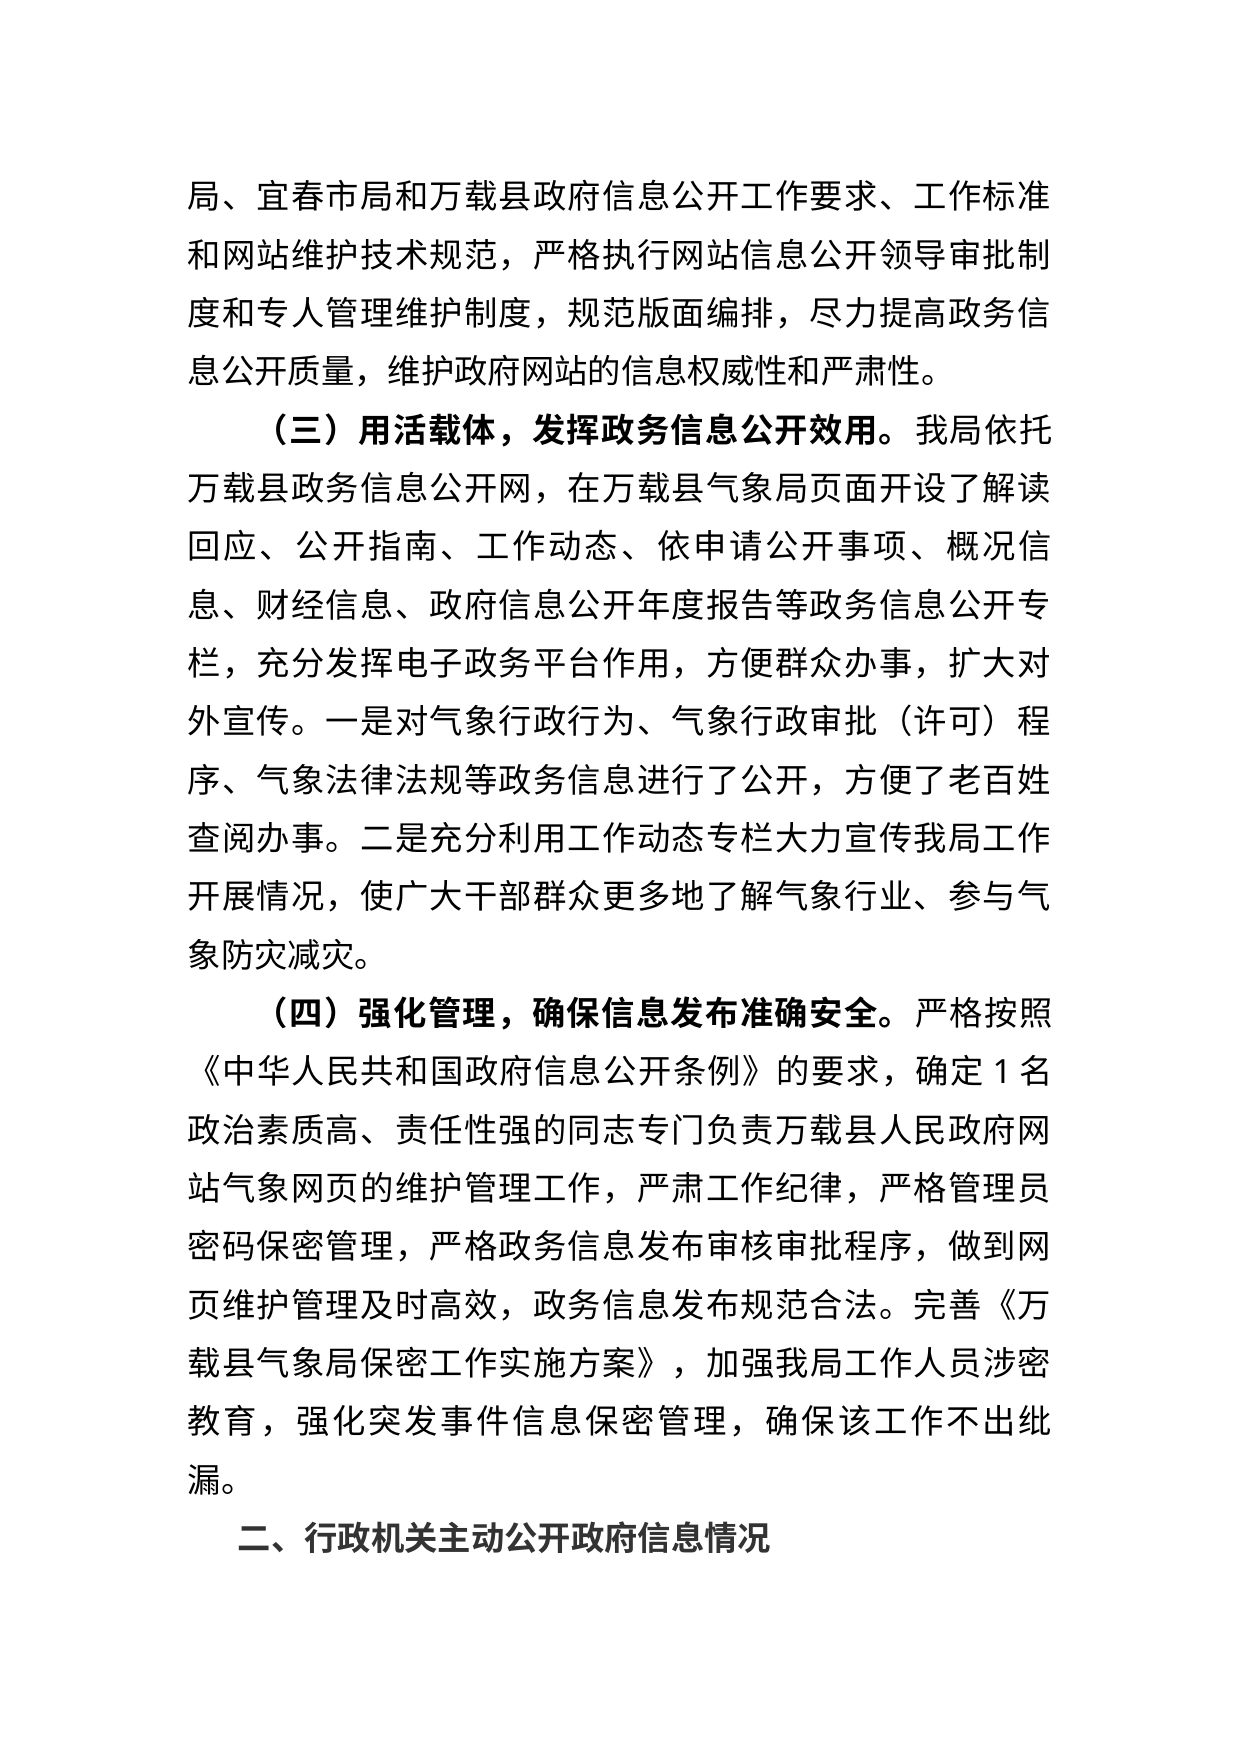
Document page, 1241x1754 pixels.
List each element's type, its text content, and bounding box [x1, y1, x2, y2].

text （三）用活载体，发挥政务信息公开效用。我局依托万载县政务信息公开网，在万载县气象局页面开设了解读回应、公开指南、工作动态、依申请公开事项、概况信息、财经信息、政府信息公开年度报告等政务信息公开专栏，充分发挥电子政务平台作用，方便群众办事，扩大对外宣传。一是对气象行政行为、气象行政审批（许可）程序、气象法律法规等政务信息进行了公开，方便了老百姓查阅办事。二是充分利用工作动态专栏大力宣传我局工作开展情况，使广大干部群众更多地了解气象行业、参与气象防灾减灾。 [187, 395, 1053, 979]
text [187, 162, 1053, 395]
text （四）强化管理，确保信息发布准确安全。严格按照《中华人民共和国政府信息公开条例》的要求，确定1名政治素质高、责任性强的同志专门负责万载县人民政府网站气象网页的维护管理工作，严肃工作纪律，严格管理员密码保密管理，严格政务信息发布审核审批程序，做到网页维护管理及时高效，政务信息发布规范合法。完善《万载县气象局保密工作实施方案》，加强我局工作人员涉密教育，强化突发事件信息保密管理，确保该工作不出纰漏。 [187, 979, 1053, 1504]
text 二、行政机关主动公开政府信息情况 [187, 1504, 1053, 1562]
